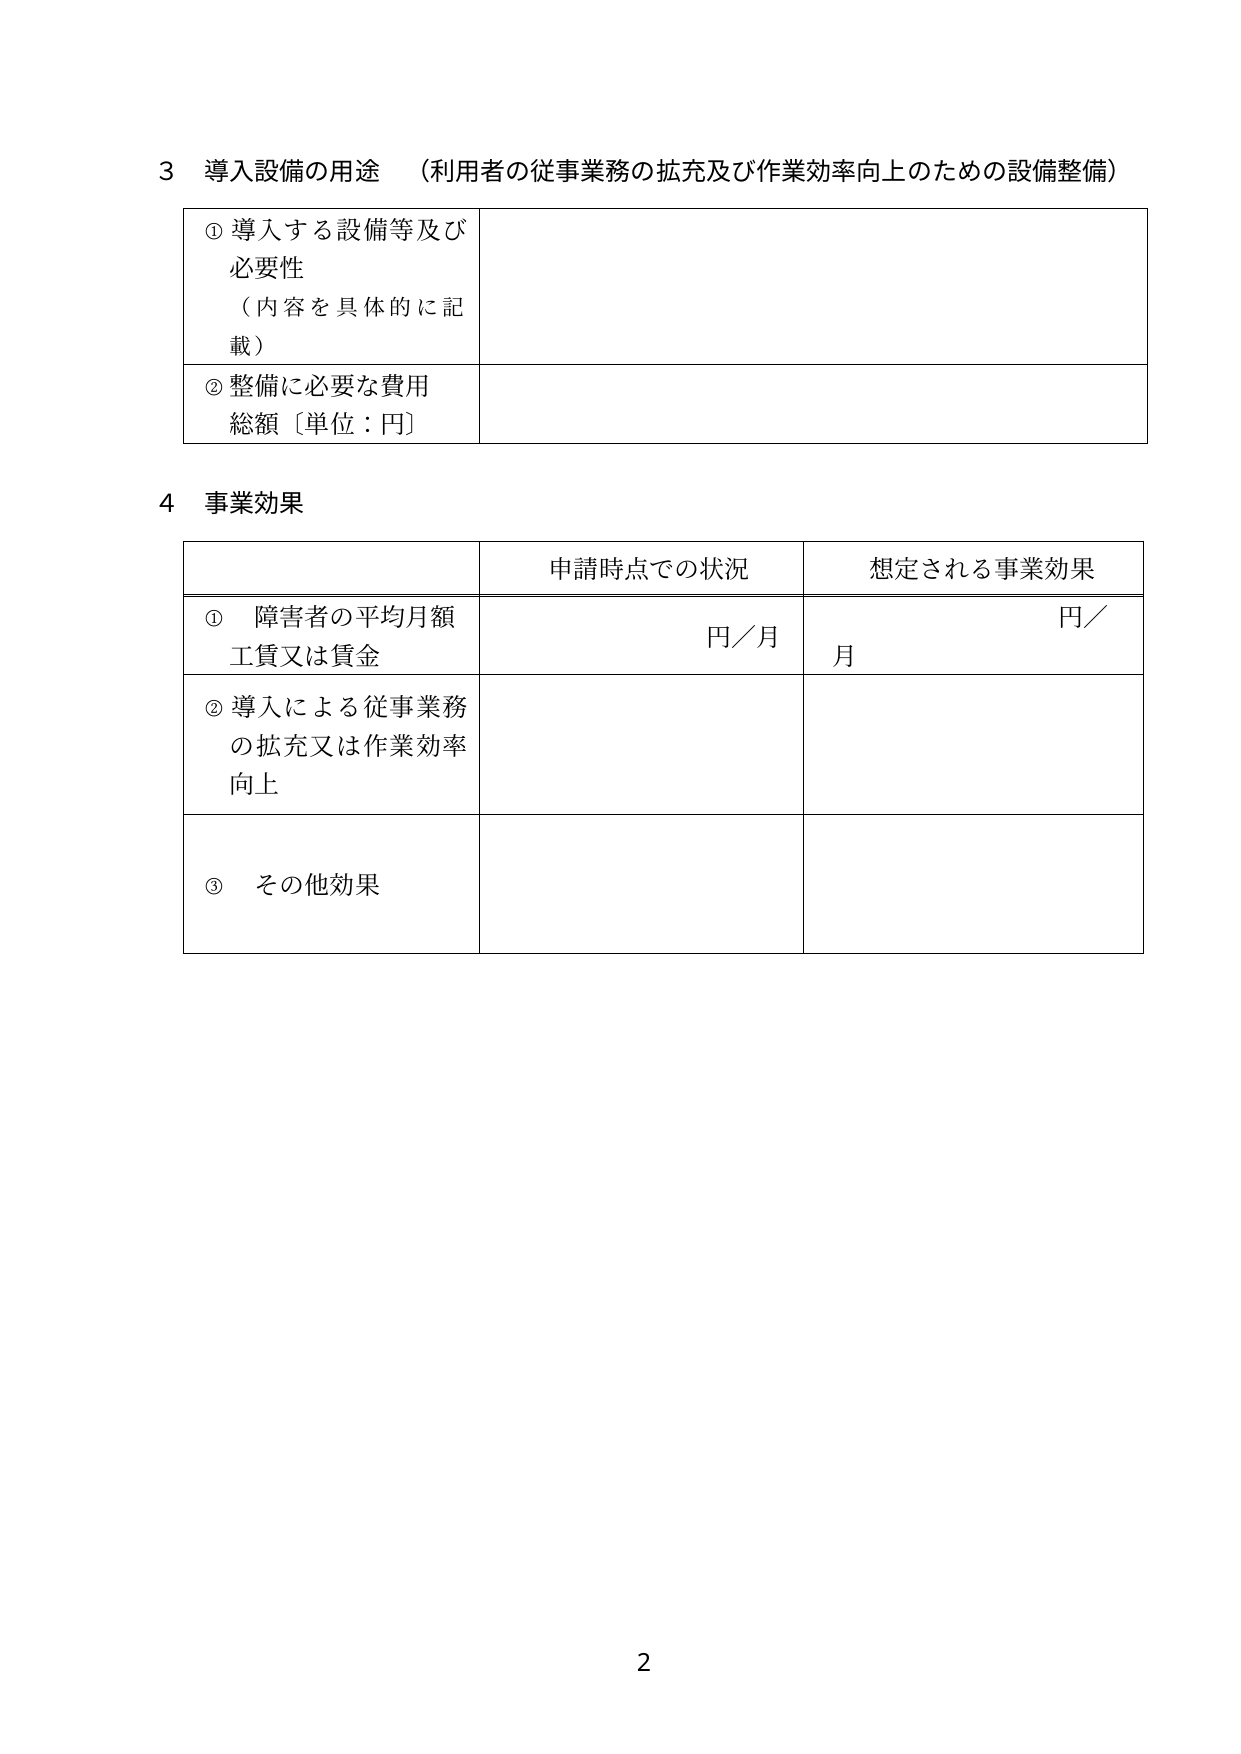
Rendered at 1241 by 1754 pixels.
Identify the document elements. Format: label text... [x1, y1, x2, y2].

table_cell [480, 365, 1147, 443]
table_header ①導入する設備等及び必要性 （内容を具体的に記載） [184, 209, 479, 364]
table_header [480, 209, 1147, 364]
table_header [184, 542, 479, 594]
table_cell ① 障害者の平均月額工賃又は賃金 [184, 597, 479, 674]
table_header 申請時点での状況 [480, 542, 803, 594]
table_cell [804, 675, 1143, 813]
table_cell ②整備に必要な費用 総額〔単位：円〕 [184, 365, 479, 443]
table_cell [480, 815, 803, 953]
table_header 想定される事業効果 [804, 542, 1143, 594]
text ４ 事業効果 [154, 482, 1133, 521]
text ３ 導入設備の用途 （利用者の従事業務の拡充及び作業効率向上のための設備整備） [154, 150, 1133, 189]
table_cell [804, 815, 1143, 953]
table_cell ②導入による従事業務の拡充又は作業効率向上 [184, 675, 479, 813]
table_cell 円／月 [480, 597, 803, 674]
table_cell ③ その他効果 [184, 815, 479, 953]
table_cell [480, 675, 803, 813]
table_cell 円／月 [804, 597, 1143, 674]
